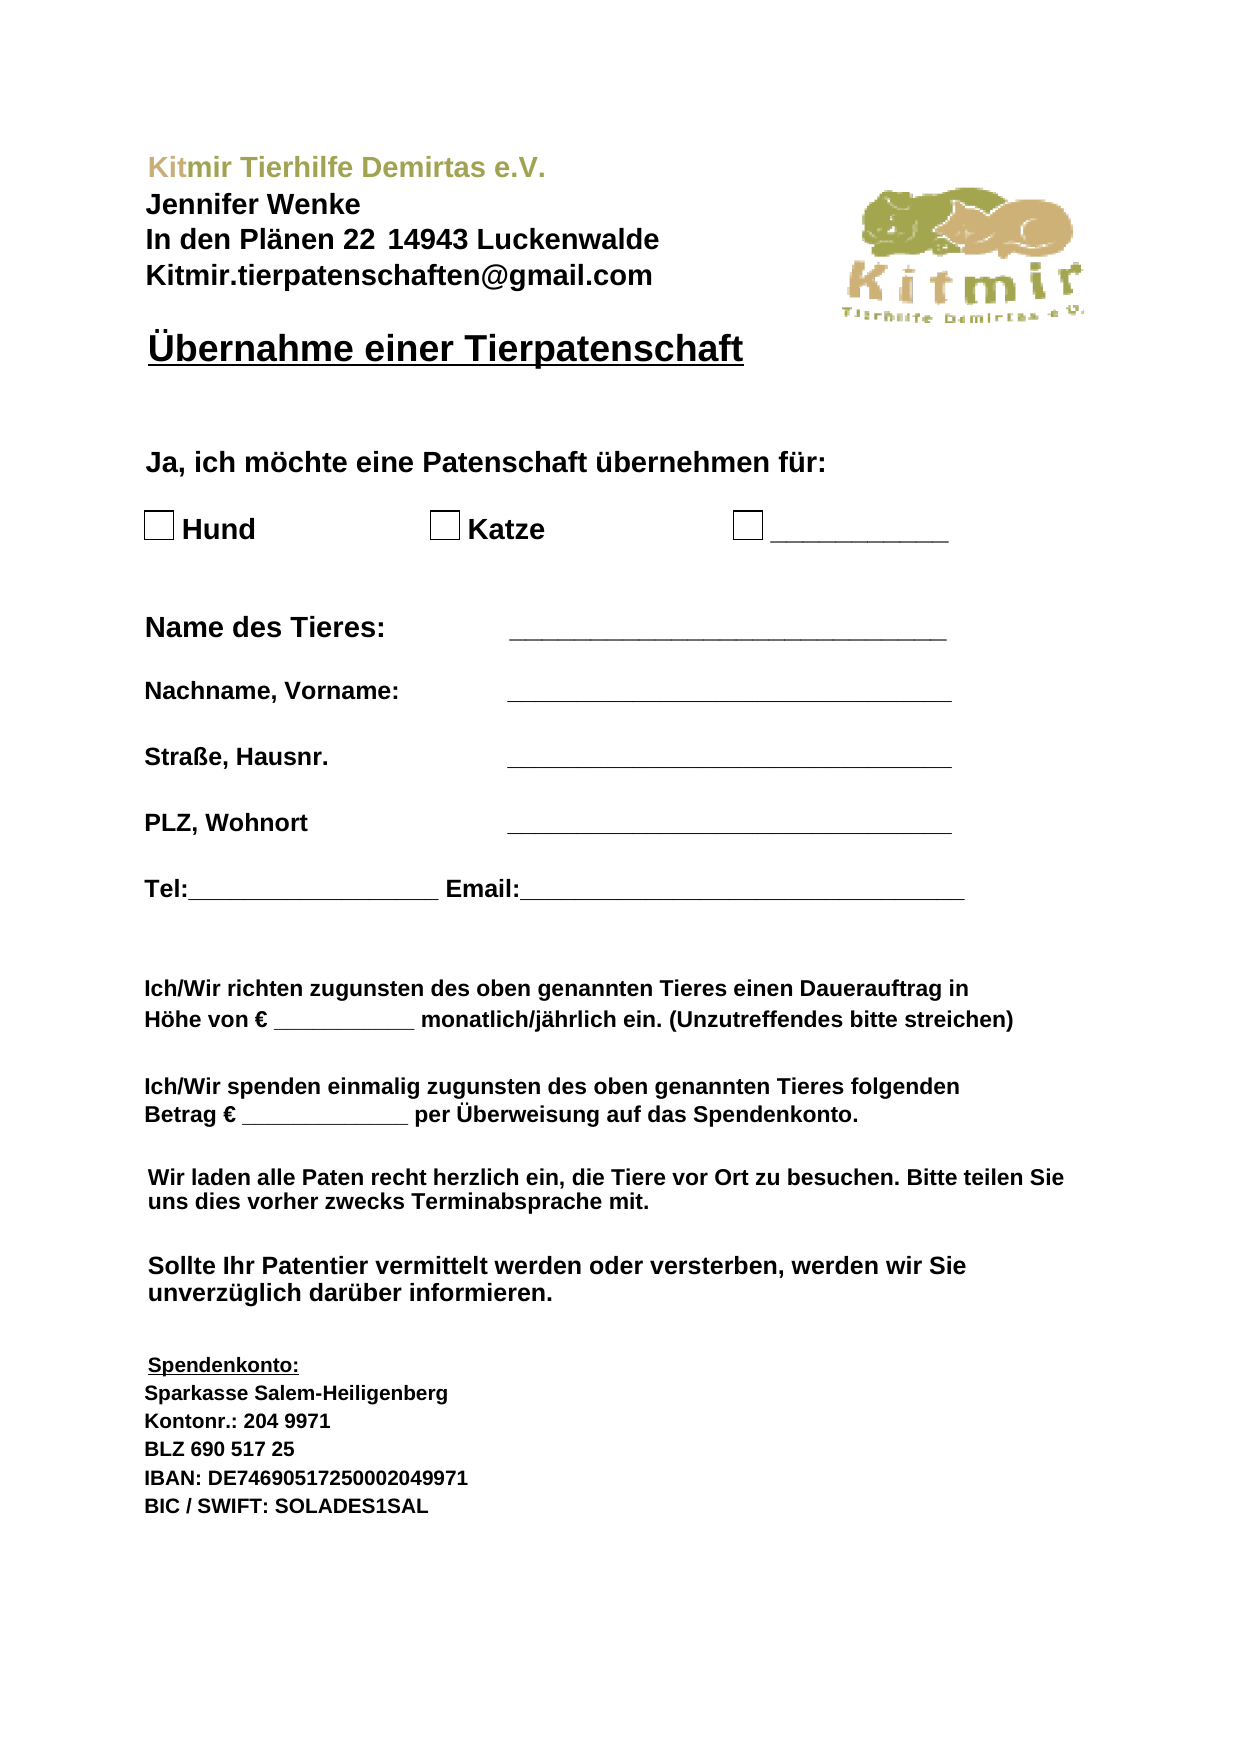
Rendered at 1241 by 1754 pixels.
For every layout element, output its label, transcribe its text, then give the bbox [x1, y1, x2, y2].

text In den Plänen 22 14943 Luckenwalde [145, 222, 841, 256]
text Ich/Wir richten zugunsten des oben genannten Tieres einen Dauerauftrag in [144, 974, 1107, 1001]
text Höhe von € ___________ monatlich/jährlich ein. (Unzutreffendes bitte streichen) [144, 1006, 1107, 1032]
text Kontonr.: 204 9971 [144, 1409, 1107, 1433]
text BLZ 690 517 25 [144, 1437, 1107, 1461]
text Straße, Hausnr. ________________________________ [144, 742, 1107, 770]
text Hund Katze ___________ [144, 511, 1107, 546]
text IBAN: DE74690517250002049971 [144, 1465, 1107, 1489]
text Sollte Ihr Patentier vermittelt werden oder versterben, werden wir Sie unverzüglich darüber informieren. [148, 1254, 1107, 1307]
text Sparkasse Salem-Heiligenberg [144, 1380, 1107, 1404]
text Kitmir Tierhilfe Demirtas e.V. [148, 150, 1107, 184]
picture [841, 187, 1085, 323]
text Ja, ich möchte eine Patenschaft übernehmen für: [145, 445, 1085, 478]
text Jennifer Wenke [145, 187, 841, 220]
text Betrag € _____________ per Überweisung auf das Spendenkonto. [144, 1101, 1107, 1128]
text Ich/Wir spenden einmalig zugunsten des oben genannten Tieres folgenden [144, 1073, 1107, 1099]
text PLZ, Wohnort ________________________________ [144, 808, 1107, 836]
text Name des Tieres: ___________________________ [144, 609, 1107, 643]
text Übernahme einer Tierpatenschaft [148, 326, 1107, 369]
text Spendenkonto: [148, 1353, 1107, 1377]
text Nachname, Vorname: ________________________________ [144, 676, 1107, 704]
text Kitmir.tierpatenschaften@gmail.com [145, 258, 841, 291]
text Wir laden alle Paten recht herzlich ein, die Tiere vor Ort zu besuchen. Bitte teilen Sie uns dies vorher zwecks Terminabsprache mit. [148, 1166, 1107, 1215]
text Tel:__________________ Email:________________________________ [144, 874, 1107, 903]
text BIC / SWIFT: SOLADES1SAL [144, 1494, 1107, 1518]
